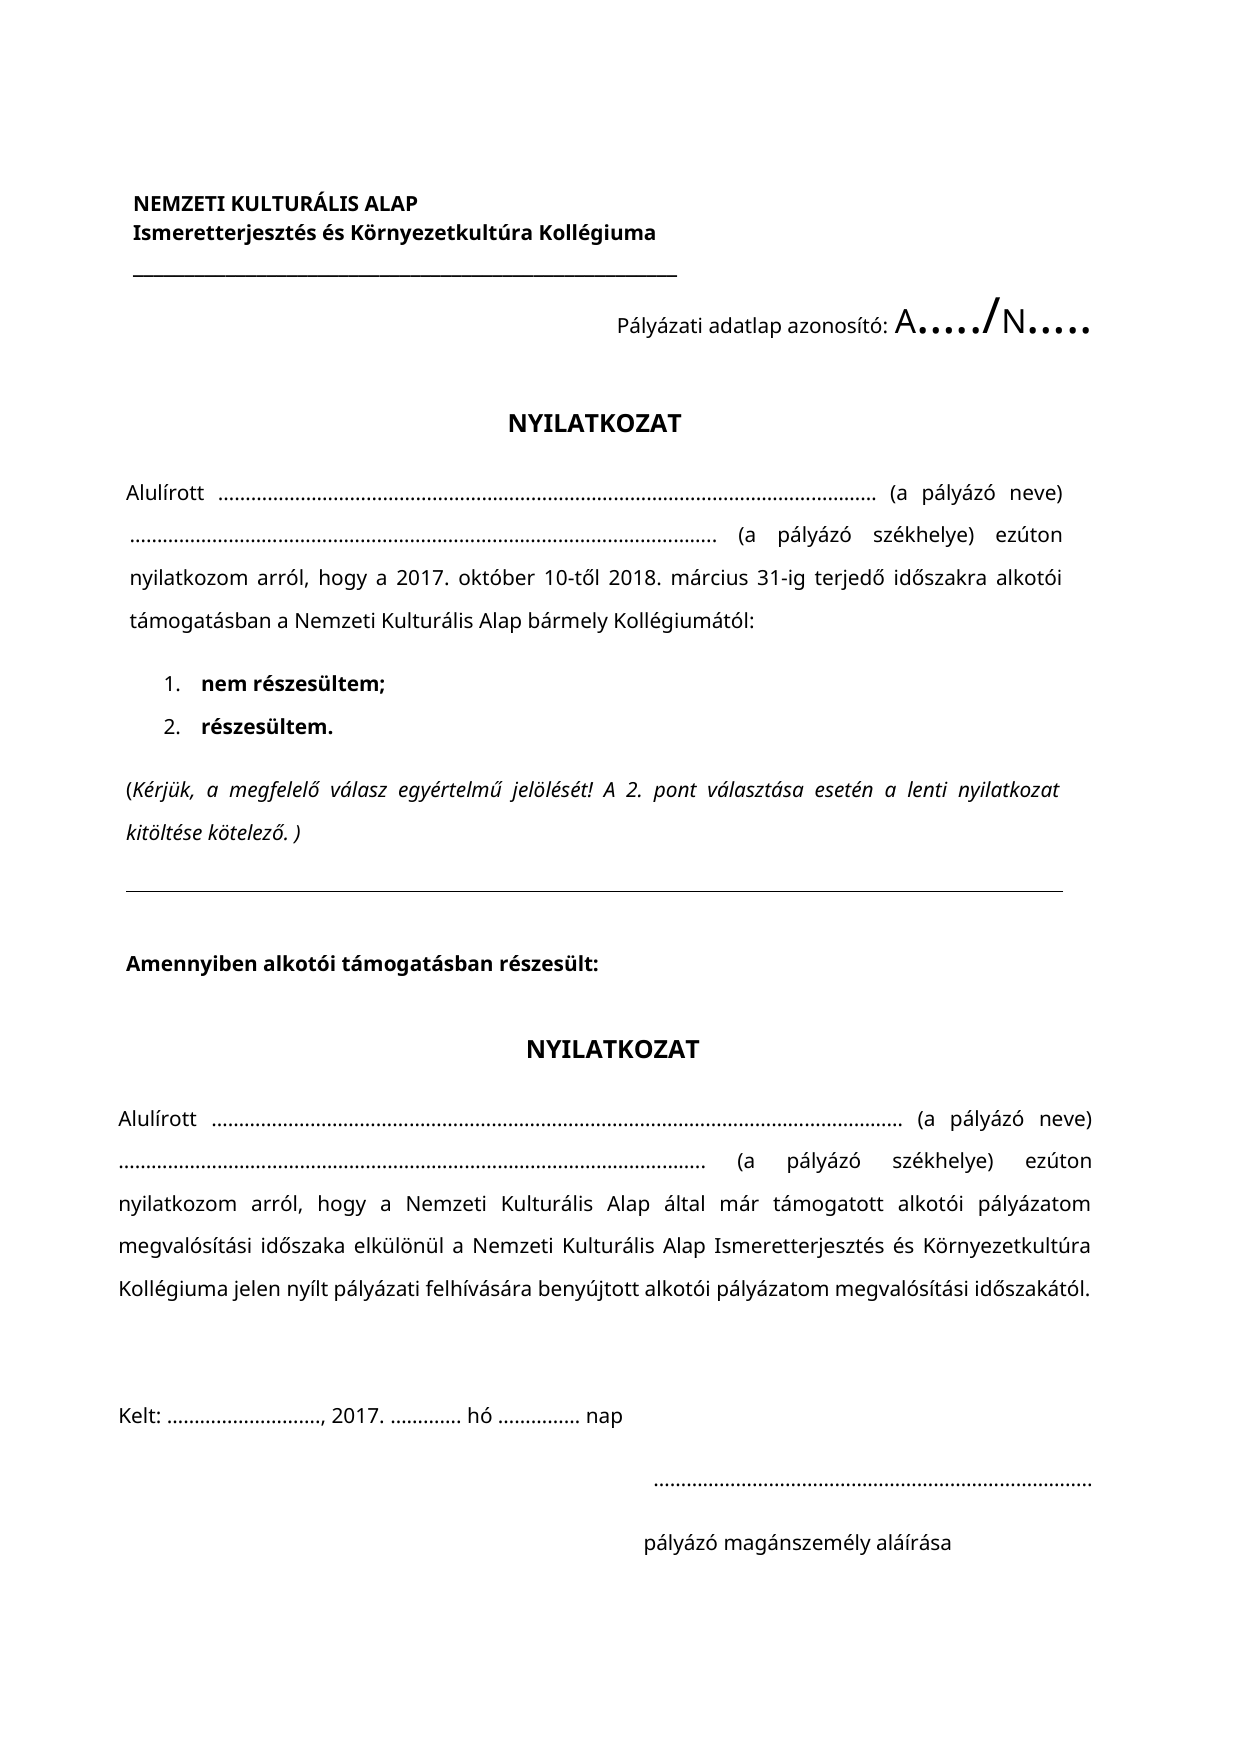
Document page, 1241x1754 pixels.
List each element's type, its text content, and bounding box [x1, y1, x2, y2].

text Alulírott ……………………………………………………………………………………………………………… (a pályázó neve) …………………………………………………………………………………………….. (a pályázó székhelye) ezúton nyilatkozom arról, hogy a Nemzeti Kulturális Alap által már támogatott alkotói pályázatom megvalósítási időszaka elkülönül a Nemzeti Kulturális Alap Ismeretterjesztés és Környezetkultúra Kollégiuma jelen nyílt pályázati felhívására benyújtott alkotói pályázatom megvalósítási időszakától. [118, 1104, 1092, 1303]
table_header NYILATKOZAT Alulírott ………………………………………………………………………………………………………… (a pályázó neve) …………………………………………………………………………………………….. (a pályázó székhelye) ezúton nyilatkozom arról, hogy a 2017. október 10-től 2018. március 31-ig terjedő időszakra alkotói támogatásban a Nemzeti Kulturális Alap bármely Kollégiumától: nem részesültem; részesültem. (Kérjük, a megfelelő válasz egyértelmű jelölését! A 2. pont választása esetén a lenti nyilatkozat kitöltése kötelező. ) Amennyiben alkotói támogatásban részesült: [115, 406, 1074, 1032]
text NEMZETI KULTURÁLIS ALAP [133, 189, 1092, 218]
text pályázó magánszemély aláírása [118, 1528, 1092, 1556]
text Pályázati adatlap azonosító: A…../N….. [133, 281, 1092, 349]
text …………………………………………………………………….. [118, 1464, 1092, 1493]
text Kelt: ………………………., 2017. …………. hó …………… nap [118, 1401, 1092, 1429]
text _____________________________________________________ [133, 246, 1092, 281]
text Ismeretterjesztés és Környezetkultúra Kollégiuma [133, 218, 1092, 246]
text NYILATKOZAT [133, 1032, 1092, 1066]
